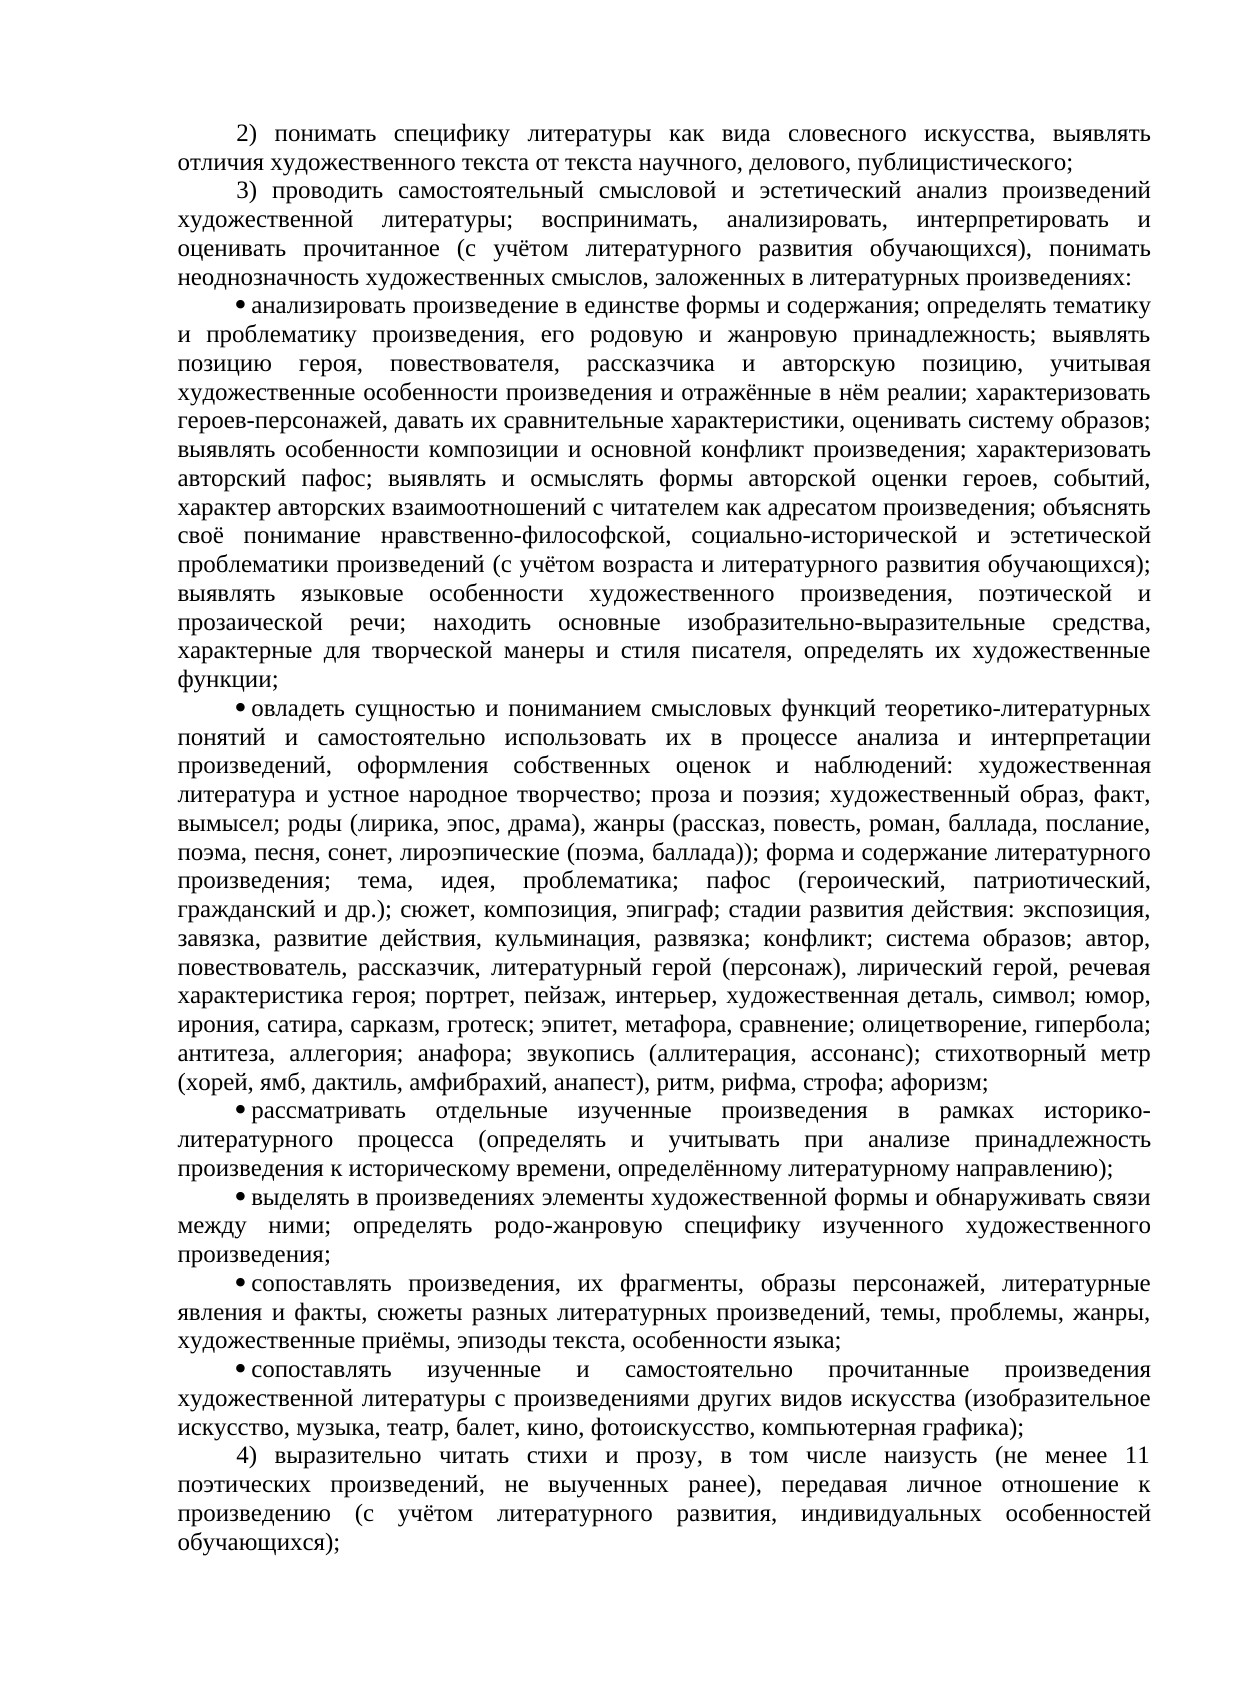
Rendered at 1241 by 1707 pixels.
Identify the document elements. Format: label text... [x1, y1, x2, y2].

text 4) выразительно читать стихи и прозу, в том числе наизусть (не менее 11 поэтических произведений, не выученных ранее), передавая личное отношение к произведению (с учётом литературного развития, индивидуальных особенностей обучающихся); [177, 1441, 1152, 1556]
list сопоставлять изученные и самостоятельно прочитанные произведения художественной литературы с произведениями других видов искусства (изобразительное искусство, музыка, театр, балет, кино, фотоискусство, компьютерная графика); [177, 1354, 1152, 1441]
list рассматривать отдельные изученные произведения в рамках историко-литературного процесса (определять и учитывать при анализе принадлежность произведения к историческому времени, определённому литературному направлению); [177, 1096, 1152, 1182]
list сопоставлять произведения, их фрагменты, образы персонажей, литературные явления и факты, сюжеты разных литературных произведений, темы, проблемы, жанры, художественные приёмы, эпизоды текста, особенности языка; [177, 1268, 1152, 1354]
text 2) понимать специфику литературы как вида словесного искусства, выявлять отличия художественного текста от текста научного, делового, публицистического; [177, 118, 1152, 176]
text 3) проводить самостоятельный смысловой и эстетический анализ произведений художественной литературы; воспринимать, анализировать, интерпретировать и оценивать прочитанное (с учётом литературного развития обучающихся), понимать неоднозначность художественных смыслов, заложенных в литературных произведениях: [177, 176, 1152, 291]
list выделять в произведениях элементы художественной формы и обнаруживать связи между ними; определять родо-жанровую специфику изученного художественного произведения; [177, 1182, 1152, 1268]
list овладеть сущностью и пониманием смысловых функций теоретико-литературных понятий и самостоятельно использовать их в процессе анализа и интерпретации произведений, оформления собственных оценок и наблюдений: художественная литература и устное народное творчество; проза и поэзия; художественный образ, факт, вымысел; роды (лирика, эпос, драма), жанры (рассказ, повесть, роман, баллада, послание, поэма, песня, сонет, лироэпические (поэма, баллада)); форма и содержание литературного произведения; тема, идея, проблематика; пафос (героический, патриотический, гражданский и др.); сюжет, композиция, эпиграф; стадии развития действия: экспозиция, завязка, развитие действия, кульминация, развязка; конфликт; система образов; автор, повествователь, рассказчик, литературный герой (персонаж), лирический герой, речевая характеристика героя; портрет, пейзаж, интерьер, художественная деталь, символ; юмор, ирония, сатира, сарказм, гротеск; эпитет, метафора, сравнение; олицетворение, гипербола; антитеза, аллегория; анафора; звукопись (аллитерация, ассонанс); стихотворный метр (хорей, ямб, дактиль, амфибрахий, анапест), ритм, рифма, строфа; афоризм; [177, 693, 1152, 1096]
list анализировать произведение в единстве формы и содержания; определять тематику и проблематику произведения, его родовую и жанровую принадлежность; выявлять позицию героя, повествователя, рассказчика и авторскую позицию, учитывая художественные особенности произведения и отражённые в нём реалии; характеризовать героев-персонажей, давать их сравнительные характеристики, оценивать систему образов; выявлять особенности композиции и основной конфликт произведения; характеризовать авторский пафос; выявлять и осмыслять формы авторской оценки героев, событий, характер авторских взаимоотношений с читателем как адресатом произведения; объяснять своё понимание нравственно-философской, социально-исторической и эстетической проблематики произведений (с учётом возраста и литературного развития обучающихся); выявлять языковые особенности художественного произведения, поэтической и прозаической речи; находить основные изобразительно-выразительные средства, характерные для творческой манеры и стиля писателя, определять их художественные функции; [177, 291, 1152, 693]
